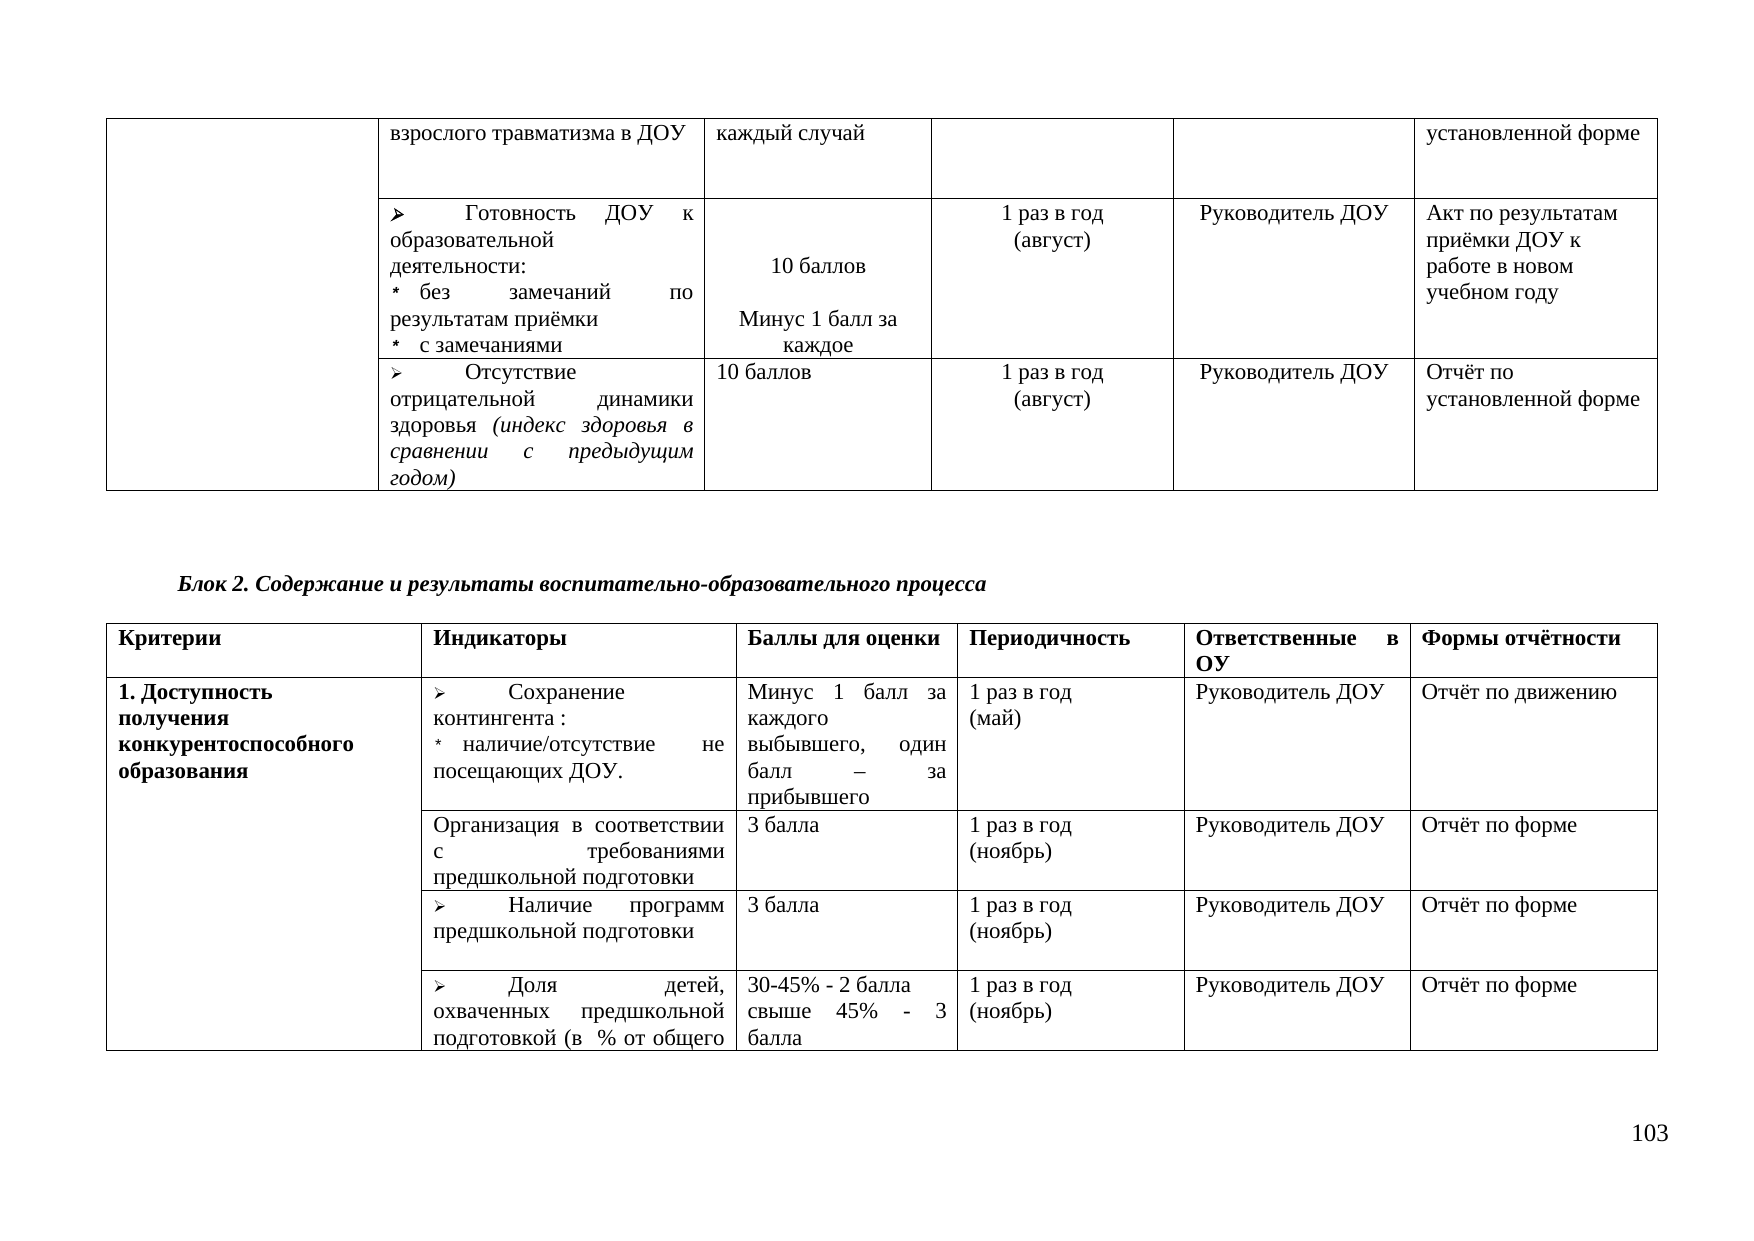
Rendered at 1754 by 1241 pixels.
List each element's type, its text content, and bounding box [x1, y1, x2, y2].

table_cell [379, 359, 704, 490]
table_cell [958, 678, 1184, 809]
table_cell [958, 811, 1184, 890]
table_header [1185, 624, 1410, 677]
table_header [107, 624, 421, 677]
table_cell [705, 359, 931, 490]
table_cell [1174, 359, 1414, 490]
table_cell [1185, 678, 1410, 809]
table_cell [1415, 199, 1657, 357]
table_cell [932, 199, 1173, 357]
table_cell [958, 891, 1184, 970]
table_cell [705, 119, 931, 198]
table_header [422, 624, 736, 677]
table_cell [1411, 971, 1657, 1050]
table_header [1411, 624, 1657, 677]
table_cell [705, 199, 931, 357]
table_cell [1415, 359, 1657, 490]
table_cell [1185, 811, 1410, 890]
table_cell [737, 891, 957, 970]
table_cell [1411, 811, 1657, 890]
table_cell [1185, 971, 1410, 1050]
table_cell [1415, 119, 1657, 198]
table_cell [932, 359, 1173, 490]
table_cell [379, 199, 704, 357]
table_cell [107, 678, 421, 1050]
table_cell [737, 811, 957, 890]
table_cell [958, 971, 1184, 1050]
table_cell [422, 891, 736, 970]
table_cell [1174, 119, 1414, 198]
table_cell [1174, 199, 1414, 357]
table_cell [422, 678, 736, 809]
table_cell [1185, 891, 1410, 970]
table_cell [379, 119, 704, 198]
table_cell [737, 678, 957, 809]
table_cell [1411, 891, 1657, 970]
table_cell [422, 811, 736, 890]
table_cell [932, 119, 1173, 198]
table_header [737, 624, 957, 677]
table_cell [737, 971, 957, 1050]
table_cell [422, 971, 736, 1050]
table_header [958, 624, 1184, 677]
text Блок 2. Содержание и результаты воспитательно-образовательного процесса [118, 570, 1668, 597]
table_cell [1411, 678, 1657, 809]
